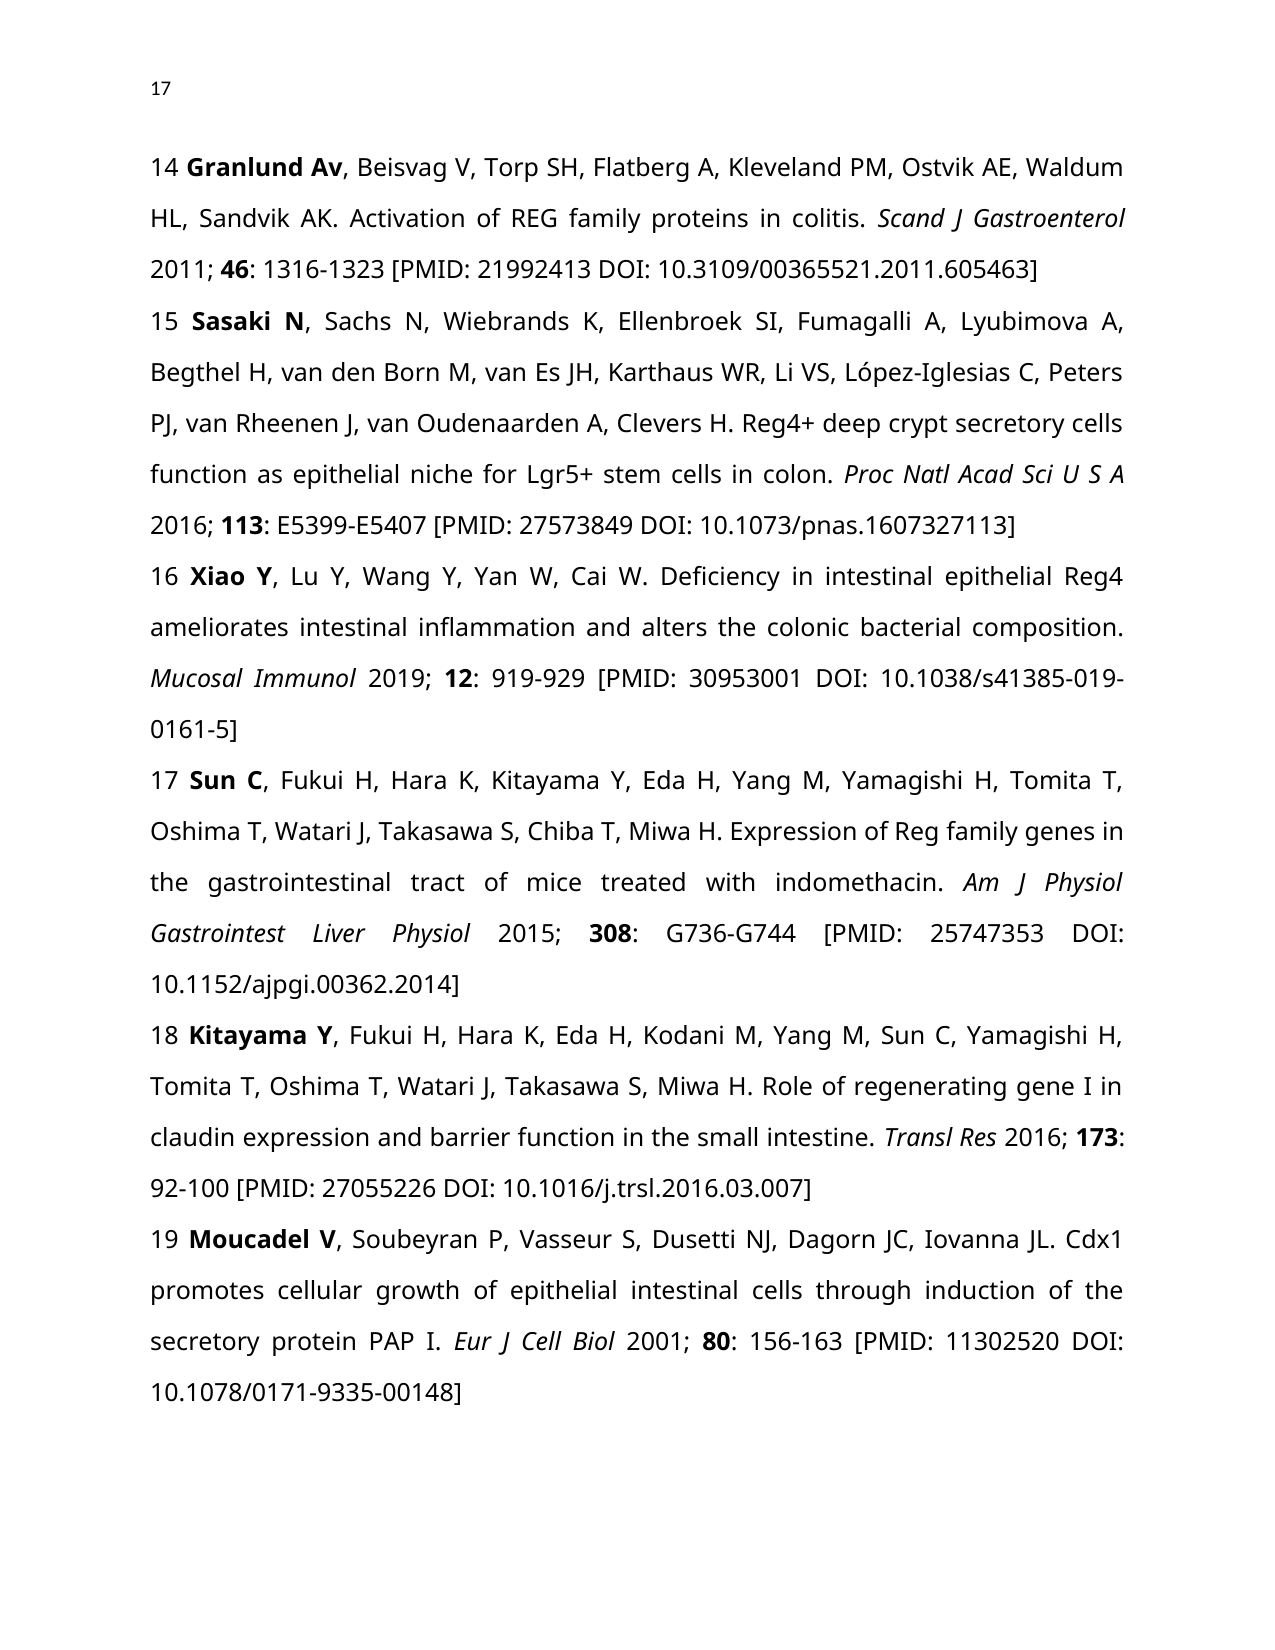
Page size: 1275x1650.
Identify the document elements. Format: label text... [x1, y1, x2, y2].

text 15 Sasaki N, Sachs N, Wiebrands K, Ellenbroek SI, Fumagalli A, Lyubimova A, Begthel H, van den Born M, van Es JH, Karthaus WR, Li VS, López-Iglesias C, Peters PJ, van Rheenen J, van Oudenaarden A, Clevers H. Reg4+ deep crypt secretory cells function as epithelial niche for Lgr5+ stem cells in colon. Proc Natl Acad Sci U S A 2016; 113: E5399-E5407 [PMID: 27573849 DOI: 10.1073/pnas.1607327113] [150, 303, 1125, 541]
text 18 Kitayama Y, Fukui H, Hara K, Eda H, Kodani M, Yang M, Sun C, Yamagishi H, Tomita T, Oshima T, Watari J, Takasawa S, Miwa H. Role of regenerating gene I in claudin expression and barrier function in the small intestine. Transl Res 2016; 173: 92-100 [PMID: 27055226 DOI: 10.1016/j.trsl.2016.03.007] [150, 1018, 1125, 1205]
text 16 Xiao Y, Lu Y, Wang Y, Yan W, Cai W. Deficiency in intestinal epithelial Reg4 ameliorates intestinal inflammation and alters the colonic bacterial composition. Mucosal Immunol 2019; 12: 919-929 [PMID: 30953001 DOI: 10.1038/s41385-019-0161-5] [150, 558, 1125, 746]
text 19 Moucadel V, Soubeyran P, Vasseur S, Dusetti NJ, Dagorn JC, Iovanna JL. Cdx1 promotes cellular growth of epithelial intestinal cells through induction of the secretory protein PAP I. Eur J Cell Biol 2001; 80: 156-163 [PMID: 11302520 DOI: 10.1078/0171-9335-00148] [150, 1222, 1125, 1409]
text 14 Granlund Av, Beisvag V, Torp SH, Flatberg A, Kleveland PM, Ostvik AE, Waldum HL, Sandvik AK. Activation of REG family proteins in colitis. Scand J Gastroenterol 2011; 46: 1316-1323 [PMID: 21992413 DOI: 10.3109/00365521.2011.605463] [150, 150, 1125, 286]
text 17 Sun C, Fukui H, Hara K, Kitayama Y, Eda H, Yang M, Yamagishi H, Tomita T, Oshima T, Watari J, Takasawa S, Chiba T, Miwa H. Expression of Reg family genes in the gastrointestinal tract of mice treated with indomethacin. Am J Physiol Gastrointest Liver Physiol 2015; 308: G736-G744 [PMID: 25747353 DOI: 10.1152/ajpgi.00362.2014] [150, 762, 1125, 1001]
